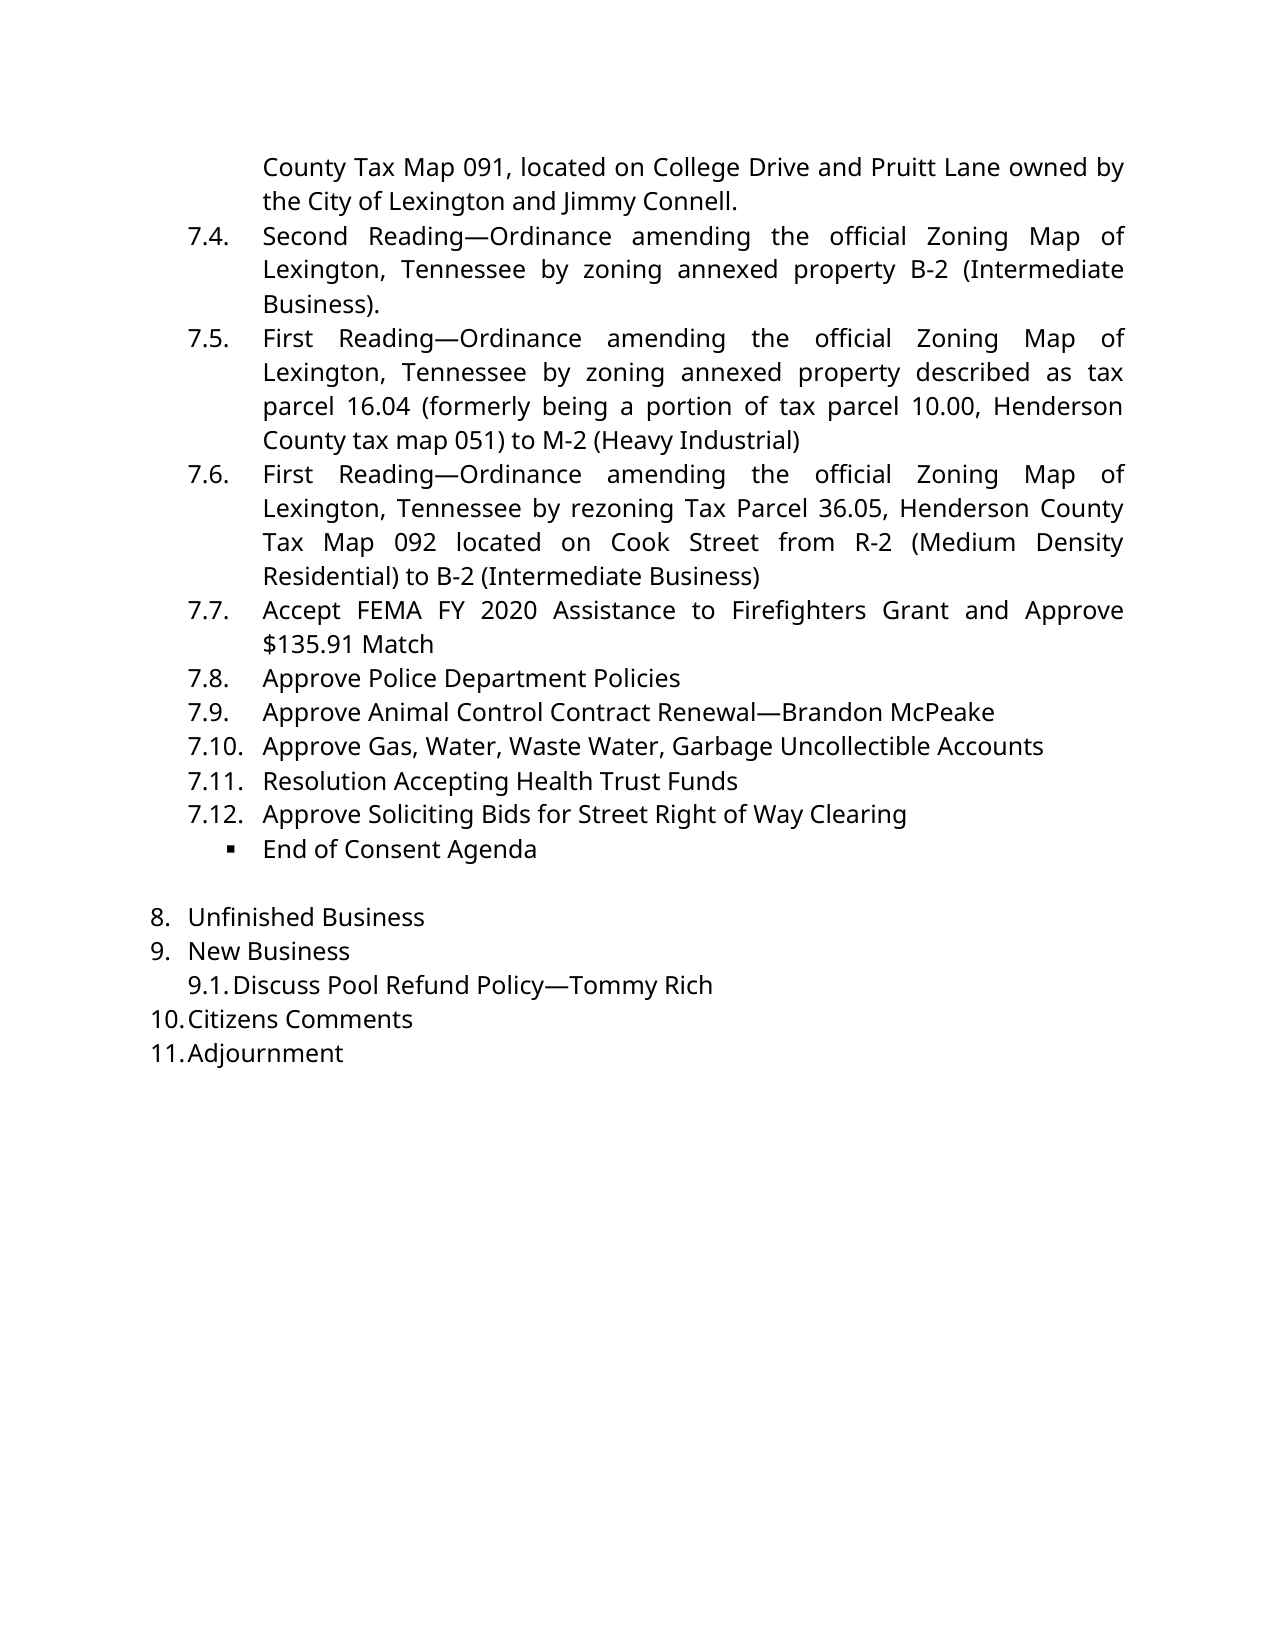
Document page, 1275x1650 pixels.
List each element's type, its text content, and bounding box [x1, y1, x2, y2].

list Accept FEMA FY 2020 Assistance to Firefighters Grant and Approve $135.91 Match [187, 593, 1125, 661]
list First Reading—Ordinance amending the official Zoning Map of Lexington, Tennessee by rezoning Tax Parcel 36.05, Henderson County Tax Map 092 located on Cook Street from R-2 (Medium Density Residential) to B-2 (Intermediate Business) [187, 457, 1125, 593]
list First Reading—Ordinance amending the official Zoning Map of Lexington, Tennessee by zoning annexed property described as tax parcel 16.04 (formerly being a portion of tax parcel 10.00, Henderson County tax map 051) to M-2 (Heavy Industrial) [187, 320, 1125, 457]
list Approve Animal Control Contract Renewal—Brandon McPeake [187, 695, 1125, 729]
list Unfinished Business [150, 899, 1125, 933]
list Second Reading—Ordinance amending the official Zoning Map of Lexington, Tennessee by zoning annexed property B-2 (Intermediate Business). [187, 218, 1125, 320]
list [187, 150, 1125, 218]
list End of Consent Agenda [225, 831, 1125, 865]
list New Business [150, 933, 1125, 967]
list Resolution Accepting Health Trust Funds [187, 763, 1125, 797]
list Citizens Comments [150, 1002, 1125, 1036]
list Approve Police Department Policies [187, 661, 1125, 695]
list Adjournment [150, 1036, 1125, 1070]
list Approve Gas, Water, Waste Water, Garbage Uncollectible Accounts [187, 729, 1125, 763]
list Discuss Pool Refund Policy—Tommy Rich [187, 967, 1125, 1002]
list Approve Soliciting Bids for Street Right of Way Clearing [187, 797, 1125, 831]
